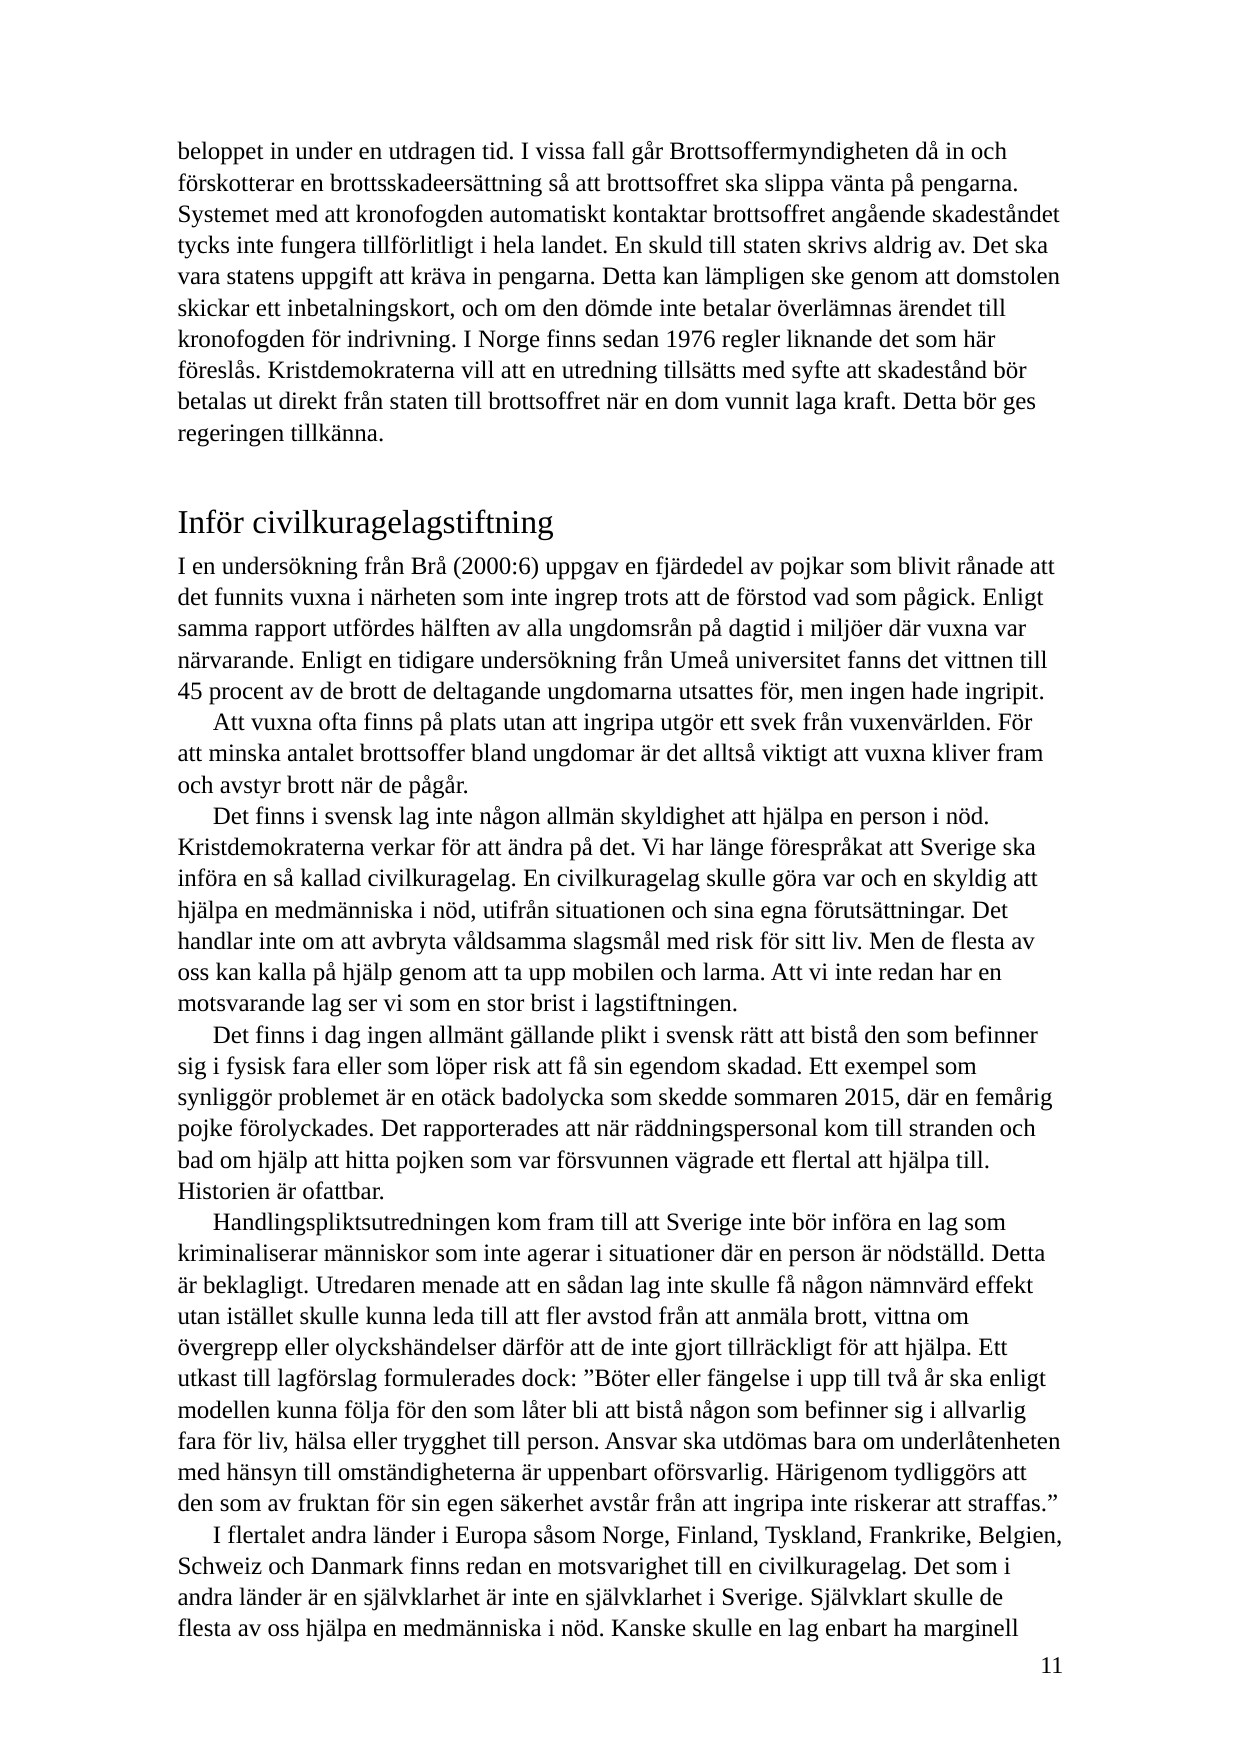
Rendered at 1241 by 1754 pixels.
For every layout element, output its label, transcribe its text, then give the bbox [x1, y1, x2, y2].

text Handlingspliktsutredningen kom fram till att Sverige inte bör införa en lag som kriminaliserar människor som inte agerar i situationer där en person är nödställd. Detta är beklagligt. Utredaren menade att en sådan lag inte skulle få någon nämnvärd effekt utan istället skulle kunna leda till att fler avstod från att anmäla brott, vittna om övergrepp eller olyckshändelser därför att de inte gjort tillräckligt för att hjälpa. Ett utkast till lagförslag formulerades dock: ”Böter eller fängelse i upp till två år ska enligt modellen kunna följa för den som låter bli att bistå någon som befinner sig i allvarlig fara för liv, hälsa eller trygghet till person. Ansvar ska utdömas bara om underlåtenheten med hänsyn till omständigheterna är uppenbart oförsvarlig. Härigenom tydliggörs att den som av fruktan för sin egen säkerhet avstår från att ingripa inte riskerar att straffas.” [177, 1205, 1063, 1517]
text Det finns i dag ingen allmänt gällande plikt i svensk rätt att bistå den som befinner sig i fysisk fara eller som löper risk att få sin egendom skadad. Ett exempel som synliggör problemet är en otäck badolycka som skedde sommaren 2015, där en femårig pojke förolyckades. Det rapporterades att när räddningspersonal kom till stranden och bad om hjälp att hitta pojken som var försvunnen vägrade ett flertal att hjälpa till. Historien är ofattbar. [177, 1017, 1063, 1205]
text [177, 1517, 1063, 1642]
text Det finns i svensk lag inte någon allmän skyldighet att hjälpa en person i nöd. Kristdemokraterna verkar för att ändra på det. Vi har länge förespråkat att Sverige ska införa en så kallad civilkuragelag. En civilkuragelag skulle göra var och en skyldig att hjälpa en medmänniska i nöd, utifrån situationen och sina egna förutsättningar. Det handlar inte om att avbryta våldsamma slagsmål med risk för sitt liv. Men de flesta av oss kan kalla på hjälp genom att ta upp mobilen och larma. Att vi inte redan har en motsvarande lag ser vi som en stor brist i lagstiftningen. [177, 798, 1063, 1017]
text Att vuxna ofta finns på plats utan att ingripa utgör ett svek från vuxenvärlden. För att minska antalet brottsoffer bland ungdomar är det alltså viktigt att vuxna kliver fram och avstyr brott när de pågår. [177, 705, 1063, 798]
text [177, 134, 1063, 446]
subtitle Inför civilkuragelagstiftning [177, 509, 1063, 540]
text I en undersökning från Brå (2000:6) uppgav en fjärdedel av pojkar som blivit rånade att det funnits vuxna i närheten som inte ingrep trots att de förstod vad som pågick. Enligt samma rapport utfördes hälften av alla ungdomsrån på dagtid i miljöer där vuxna var närvarande. Enligt en tidigare undersökning från Umeå universitet fanns det vittnen till 45 procent av de brott de deltagande ungdomarna utsattes för, men ingen hade ingripit. [177, 548, 1063, 705]
